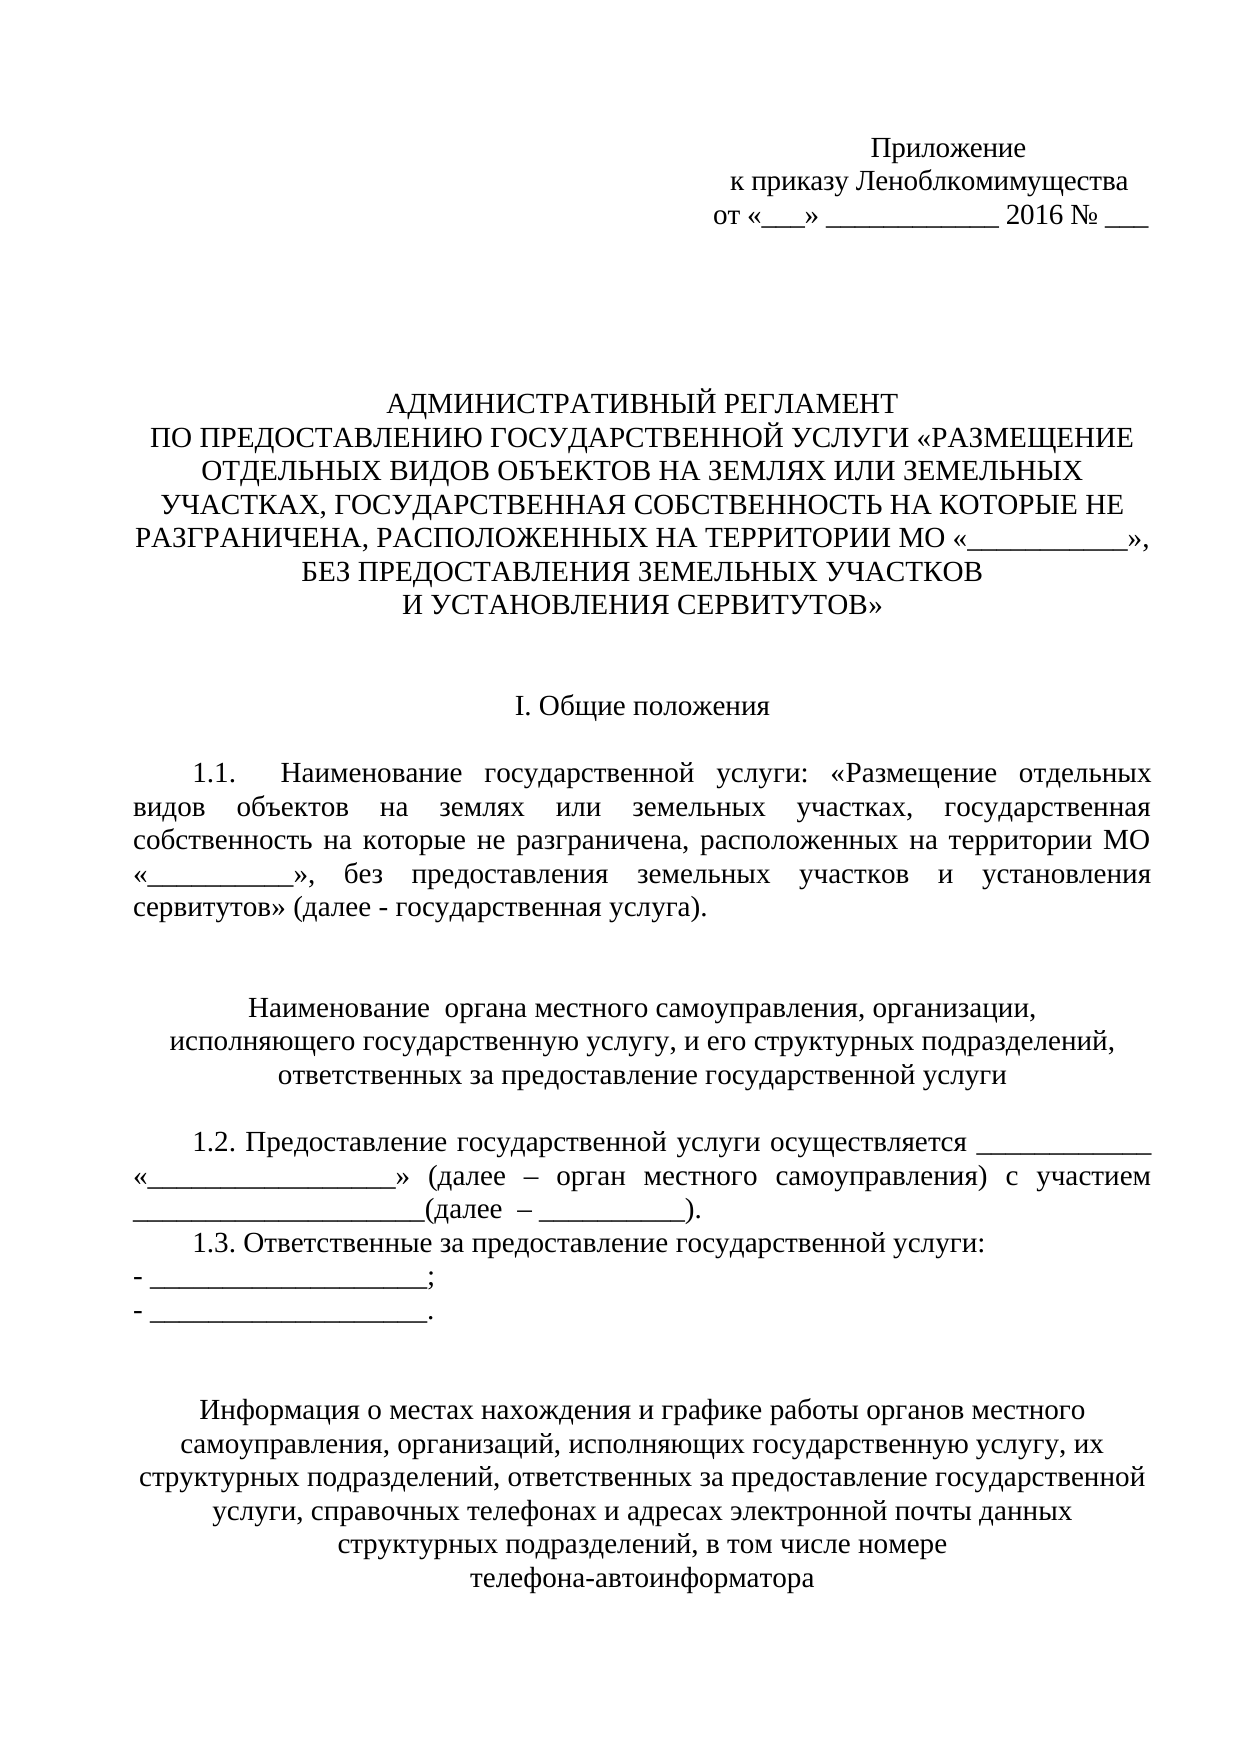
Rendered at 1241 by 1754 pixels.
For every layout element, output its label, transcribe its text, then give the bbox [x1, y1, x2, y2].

text исполняющего государственную услугу, и его структурных подразделений, ответственных за предоставление государственной услуги [133, 1023, 1152, 1091]
text Приложение [797, 130, 1152, 163]
text 1.3. Ответственные за предоставление государственной услуги: [133, 1225, 1152, 1258]
text Наименование органа местного самоуправления, организации, [133, 990, 1152, 1023]
text I. Общие положения [133, 688, 1152, 722]
text к приказу Леноблкомимущества [723, 163, 1152, 197]
text ПО ПРЕДОСТАВЛЕНИЮ ГОСУДАРСТВЕННОЙ УСЛУГИ «РАЗМЕЩЕНИЕ ОТДЕЛЬНЫХ ВИДОВ ОБЪЕКТОВ НА ЗЕМЛЯХ ИЛИ ЗЕМЕЛЬНЫХ УЧАСТКАХ, ГОСУДАРСТВЕННАЯ СОБСТВЕННОСТЬ НА КОТОРЫЕ НЕ РАЗГРАНИЧЕНА, РАСПОЛОЖЕННЫХ НА ТЕРРИТОРИИ МО «___________», БЕЗ ПРЕДОСТАВЛЕНИЯ ЗЕМЕЛЬНЫХ УЧАСТКОВ [133, 420, 1152, 587]
list 1.2. Предоставление государственной услуги осуществляется ____________ «_________________» (далее – орган местного самоуправления) с участием ____________________(далее – __________). [133, 1124, 1152, 1225]
text - ___________________; [133, 1258, 1152, 1292]
text - ___________________. [133, 1292, 1152, 1325]
text структурных подразделений, в том числе номере [133, 1527, 1152, 1560]
text телефона-автоинформатора [133, 1560, 1152, 1594]
text Информация о местах нахождения и графике работы органов местного самоуправления, организаций, исполняющих государственную услугу, их структурных подразделений, ответственных за предоставление государственной услуги, справочных телефонах и адресах электронной почты данных [133, 1392, 1152, 1527]
text АДМИНИСТРАТИВНЫЙ РЕГЛАМЕНТ [133, 386, 1152, 420]
text от «___» ____________ 2016 № ___ [502, 197, 1152, 230]
text И УСТАНОВЛЕНИЯ СЕРВИТУТОВ» [133, 587, 1152, 621]
list Наименование государственной услуги: «Размещение отдельных видов объектов на землях или земельных участках, государственная собственность на которые не разграничена, расположенных на территории МО «__________», без предоставления земельных участков и установления сервитутов» (далее - государственная услуга). [133, 755, 1152, 923]
